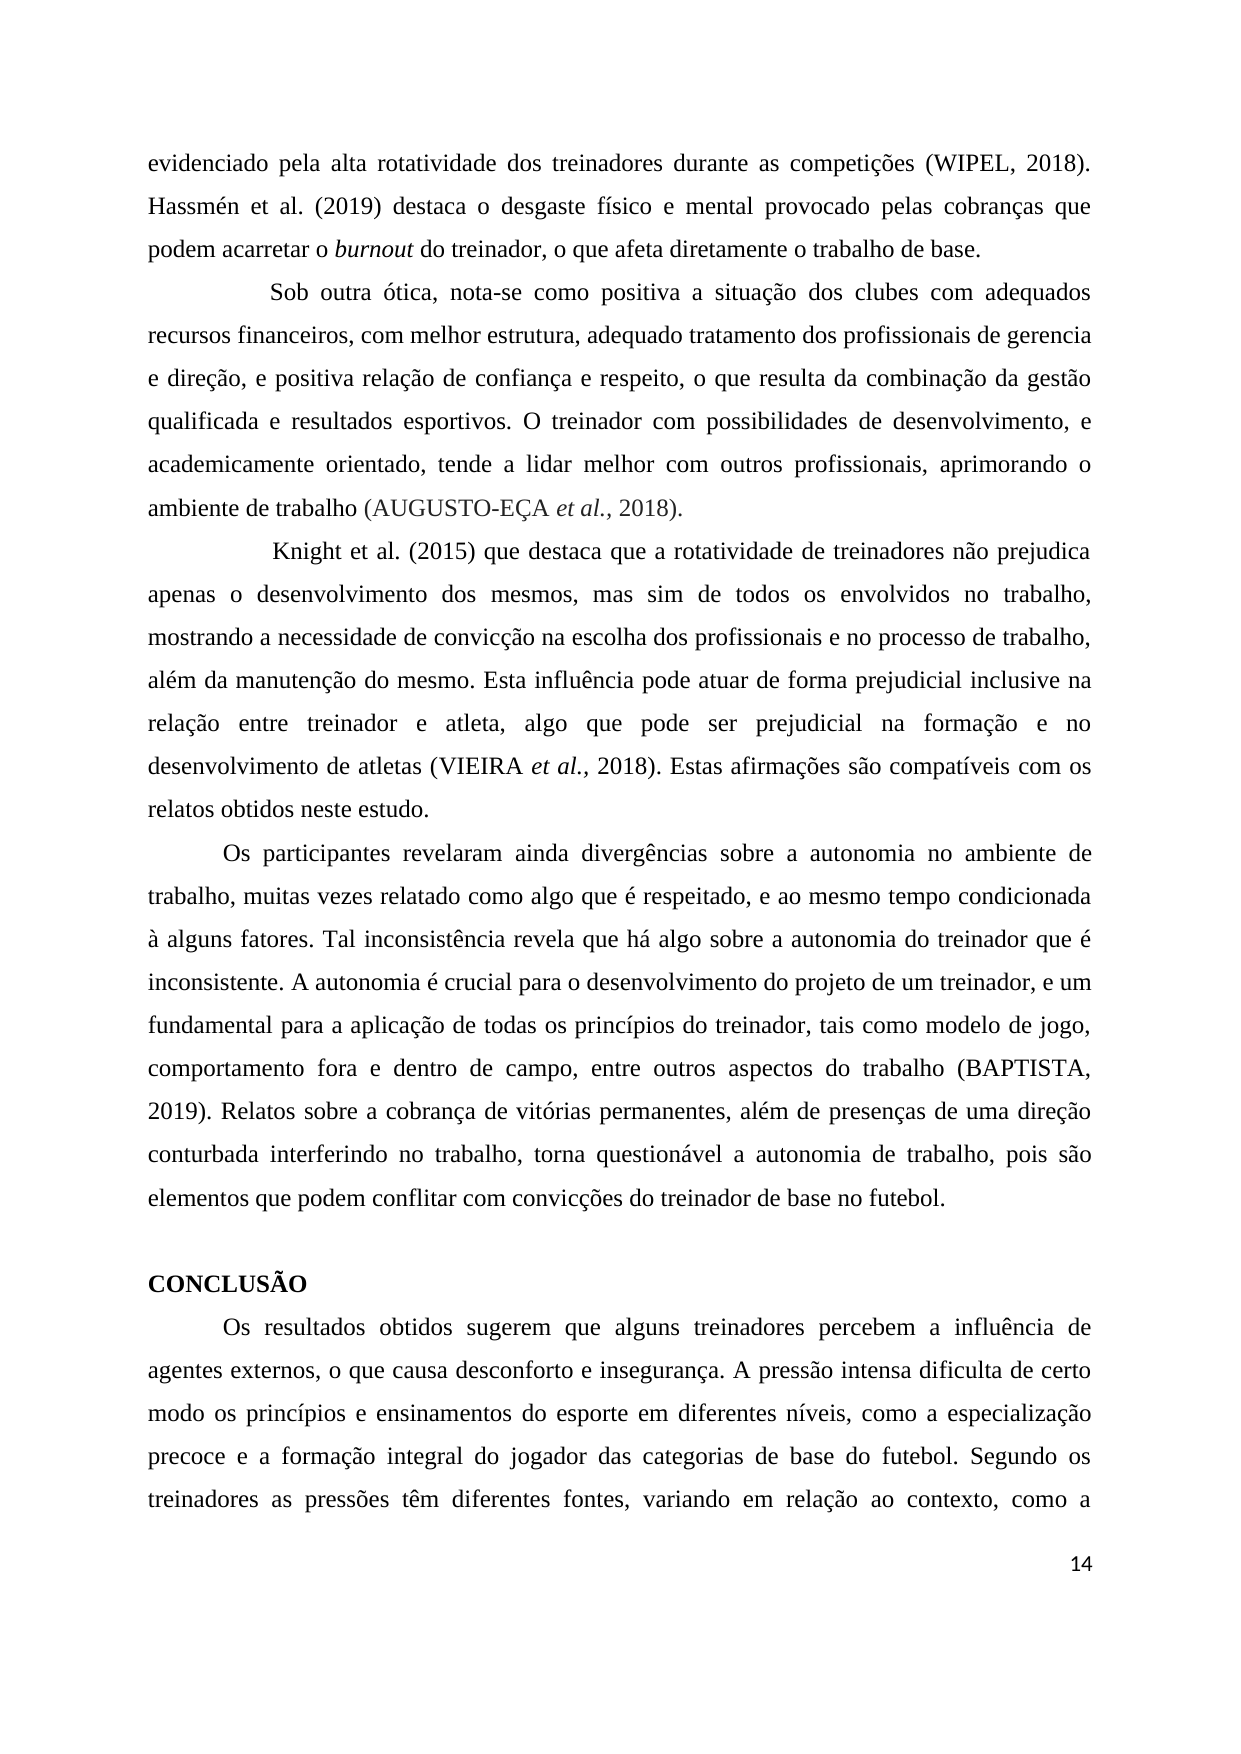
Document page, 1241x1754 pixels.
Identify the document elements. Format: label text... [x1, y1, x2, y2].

text Knight et al. (2015) que destaca que a rotatividade de treinadores não prejudica apenas o desenvolvimento dos mesmos, mas sim de todos os envolvidos no trabalho, mostrando a necessidade de convicção na escolha dos profissionais e no processo de trabalho, além da manutenção do mesmo. Esta influência pode atuar de forma prejudicial inclusive na relação entre treinador e atleta, algo que pode ser prejudicial na formação e no desenvolvimento de atletas (VIEIRA et al., 2018). Estas afirmações são compatíveis com os relatos obtidos neste estudo. [148, 536, 1092, 823]
text Sob outra ótica, nota-se como positiva a situação dos clubes com adequados recursos financeiros, com melhor estrutura, adequado tratamento dos profissionais de gerencia e direção, e positiva relação de confiança e respeito, o que resulta da combinação da gestão qualificada e resultados esportivos. O treinador com possibilidades de desenvolvimento, e academicamente orientado, tende a lidar melhor com outros profissionais, aprimorando o ambiente de trabalho (AUGUSTO-EÇA et al., 2018). [148, 277, 1092, 521]
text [148, 148, 1092, 263]
text CONCLUSÃO [148, 1269, 1092, 1298]
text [148, 1312, 1092, 1513]
text Os participantes revelaram ainda divergências sobre a autonomia no ambiente de trabalho, muitas vezes relatado como algo que é respeitado, e ao mesmo tempo condicionada à alguns fatores. Tal inconsistência revela que há algo sobre a autonomia do treinador que é inconsistente. A autonomia é crucial para o desenvolvimento do projeto de um treinador, e um fundamental para a aplicação de todas os princípios do treinador, tais como modelo de jogo, comportamento fora e dentro de campo, entre outros aspectos do trabalho (BAPTISTA, 2019). Relatos sobre a cobrança de vitórias permanentes, além de presenças de uma direção conturbada interferindo no trabalho, torna questionável a autonomia de trabalho, pois são elementos que podem conflitar com convicções do treinador de base no futebol. [148, 838, 1092, 1211]
